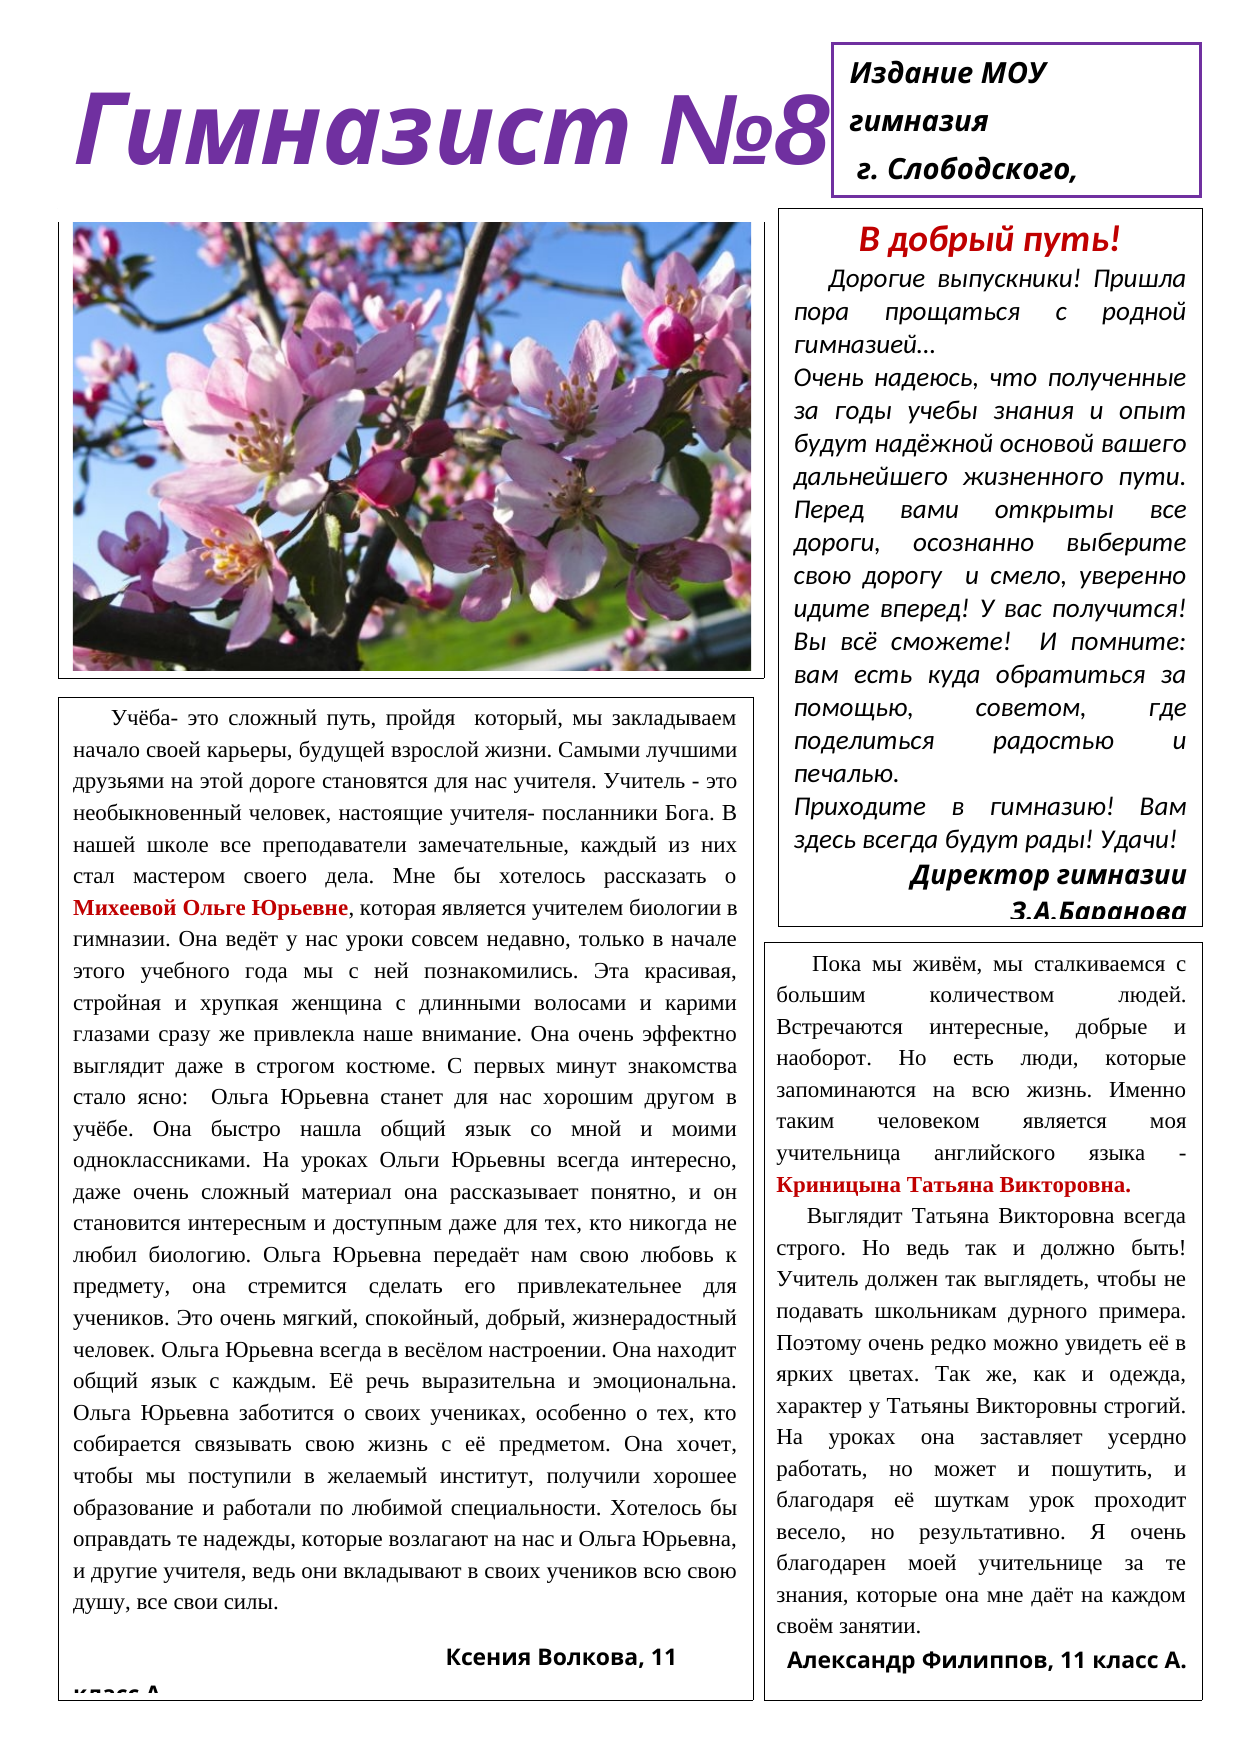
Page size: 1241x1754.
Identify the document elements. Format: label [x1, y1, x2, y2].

picture [72, 222, 752, 671]
